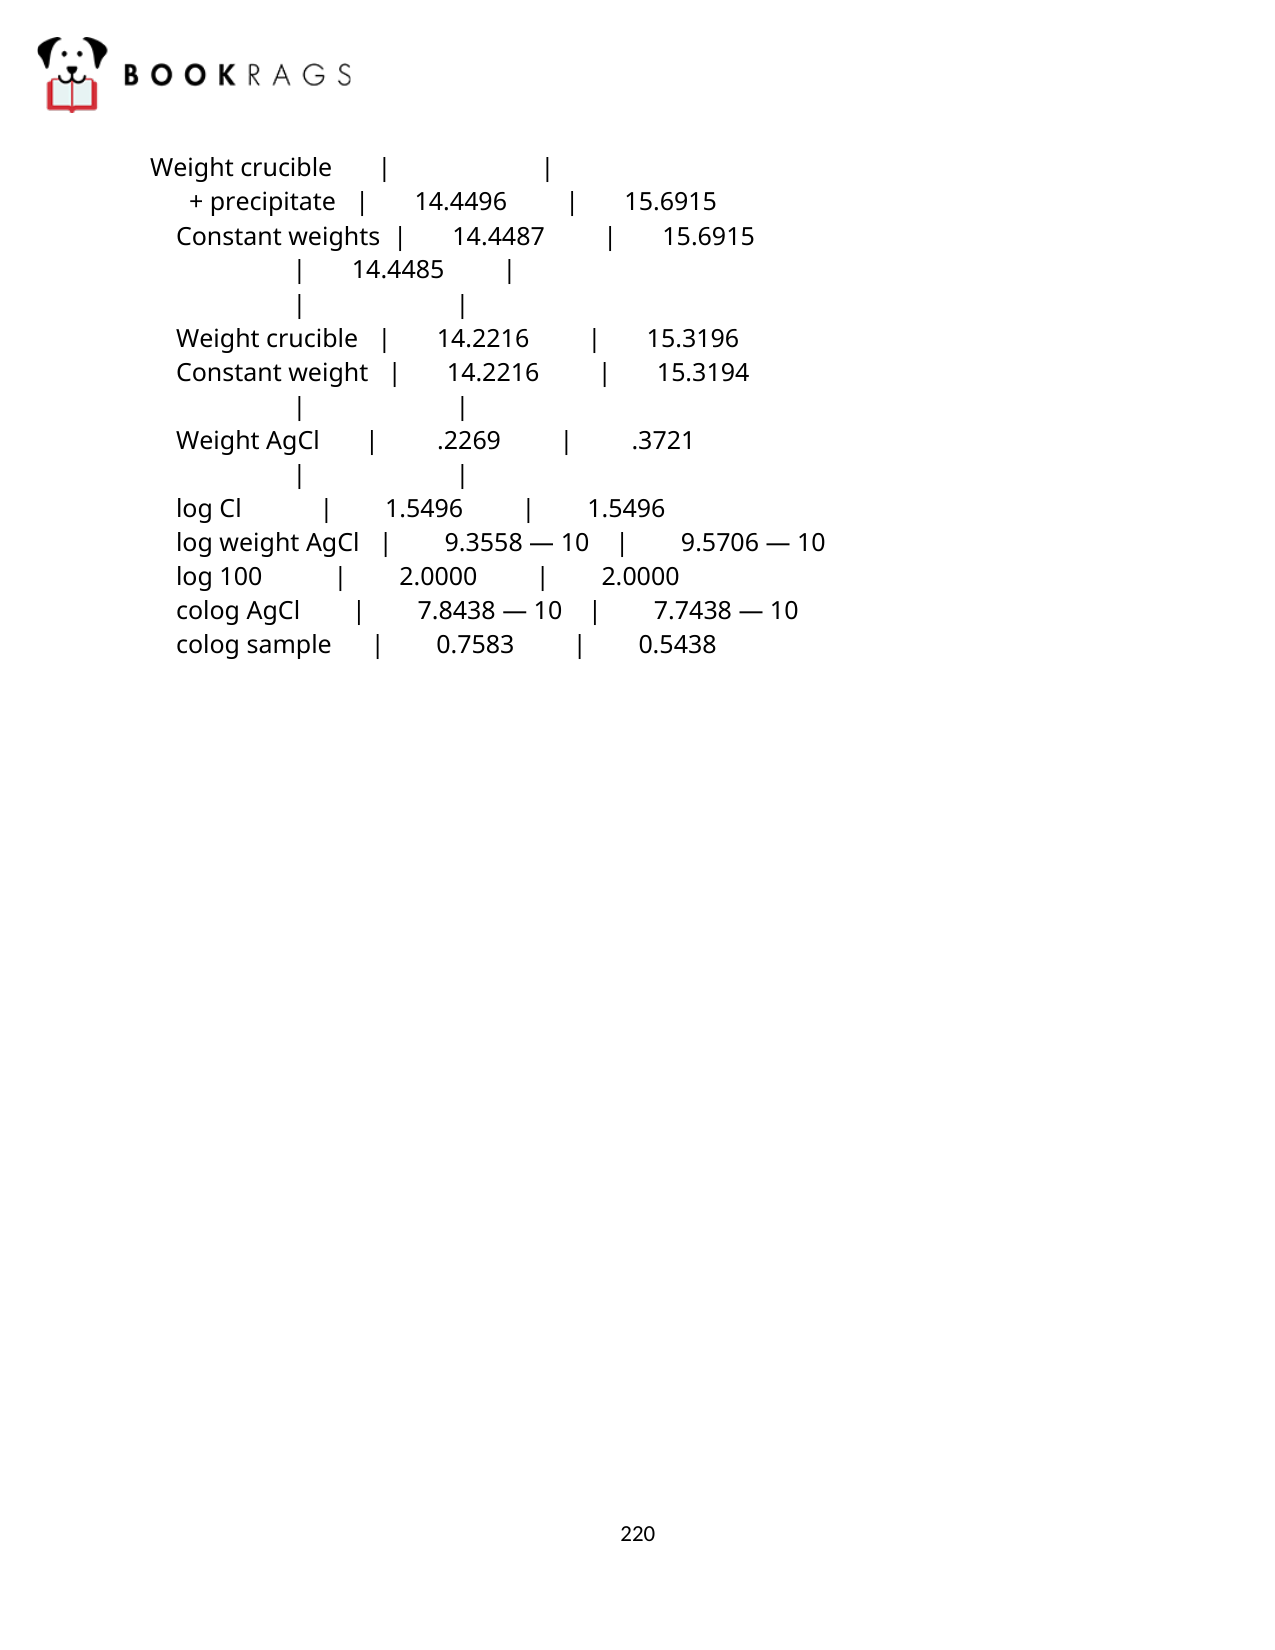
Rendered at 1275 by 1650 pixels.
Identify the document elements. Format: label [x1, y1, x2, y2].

text [150, 150, 1125, 661]
picture [37, 37, 351, 113]
